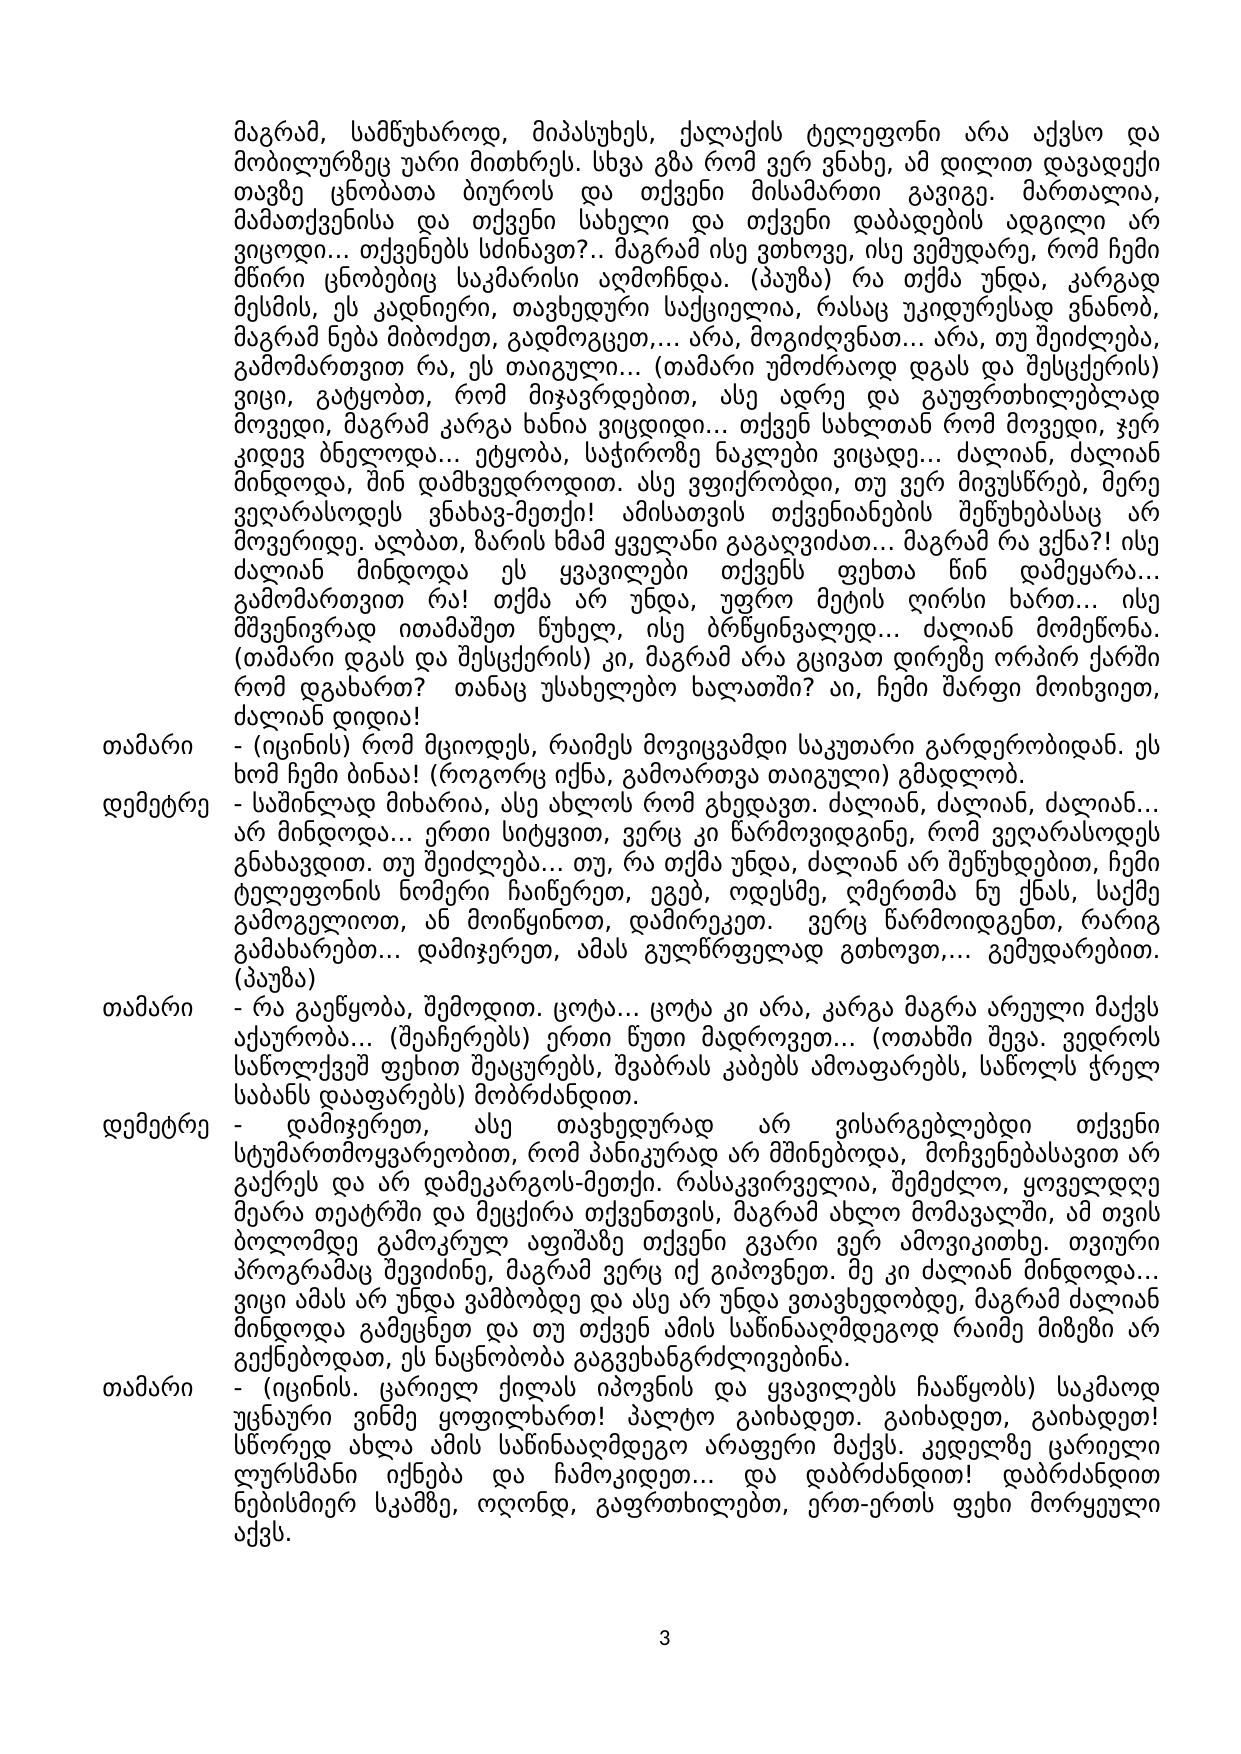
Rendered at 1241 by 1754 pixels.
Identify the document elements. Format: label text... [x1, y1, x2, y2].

text თამარი - (იცინის. ცარიელ ქილას იპოვნის და ყვავილებს ჩააწყობს) საკმაოდ უცნაური ვინმე ყოფილხართ! პალტო გაიხადეთ. გაიხადეთ, გაიხადეთ! სწორედ ახლა ამის საწინააღმდეგო არაფერი მაქვს. კედელზე ცარიელი ლურსმანი იქნება და ჩამოკიდეთ... და დაბრძანდით! დაბრძანდით ნებისმიერ სკამზე, ოღონდ, გაფრთხილებთ, ერთ-ერთს ფეხი მორყეული აქვს. [102, 1373, 1161, 1548]
text თამარი - (იცინის) რომ მციოდეს, რაიმეს მოვიცვამდი საკუთარი გარდერობიდან. ეს ხომ ჩემი ბინაა! (როგორც იქნა, გამოართვა თაიგული) გმადლობ. [102, 731, 1161, 789]
text თამარი - რა გაეწყობა, შემოდით. ცოტა... ცოტა კი არა, კარგა მაგრა არეული მაქვს აქაურობა... (შეაჩერებს) ერთი წუთი მადროვეთ... (ოთახში შევა. ვედროს საწოლქვეშ ფეხით შეაცურებს, შვაბრას კაბებს ამოაფარებს, საწოლს ჭრელ საბანს დააფარებს) მობრძანდით. [102, 993, 1161, 1110]
text დემეტრე - საშინლად მიხარია, ასე ახლოს რომ გხედავთ. ძალიან, ძალიან, ძალიან... არ მინდოდა... ერთი სიტყვით, ვერც კი წარმოვიდგინე, რომ ვეღარასოდეს გნახავდით. თუ შეიძლება... თუ, რა თქმა უნდა, ძალიან არ შეწუხდებით, ჩემი ტელეფონის ნომერი ჩაიწერეთ, ეგებ, ოდესმე, ღმერთმა ნუ ქნას, საქმე გამოგელიოთ, ან მოიწყინოთ, დამირეკეთ. ვერც წარმოიდგენთ, რარიგ გამახარებთ... დამიჯერეთ, ამას გულწრფელად გთხოვთ,... გემუდარებით. (პაუზა) [102, 789, 1161, 993]
text დემეტრე - დამიჯერეთ, ასე თავხედურად არ ვისარგებლებდი თქვენი სტუმართმოყვარეობით, რომ პანიკურად არ მშინებოდა, მოჩვენებასავით არ გაქრეს და არ დამეკარგოს-მეთქი. რასაკვირველია, შემეძლო, ყოველდღე მეარა თეატრში და მეცქირა თქვენთვის, მაგრამ ახლო მომავალში, ამ თვის ბოლომდე გამოკრულ აფიშაზე თქვენი გვარი ვერ ამოვიკითხე. თვიური პროგრამაც შევიძინე, მაგრამ ვერც იქ გიპოვნეთ. მე კი ძალიან მინდოდა... ვიცი ამას არ უნდა ვამბობდე და ასე არ უნდა ვთავხედობდე, მაგრამ ძალიან მინდოდა გამეცნეთ და თუ თქვენ ამის საწინააღმდეგოდ რაიმე მიზეზი არ გექნებოდათ, ეს ნაცნობობა გაგვეხანგრძლივებინა. [102, 1110, 1161, 1373]
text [102, 118, 1161, 731]
